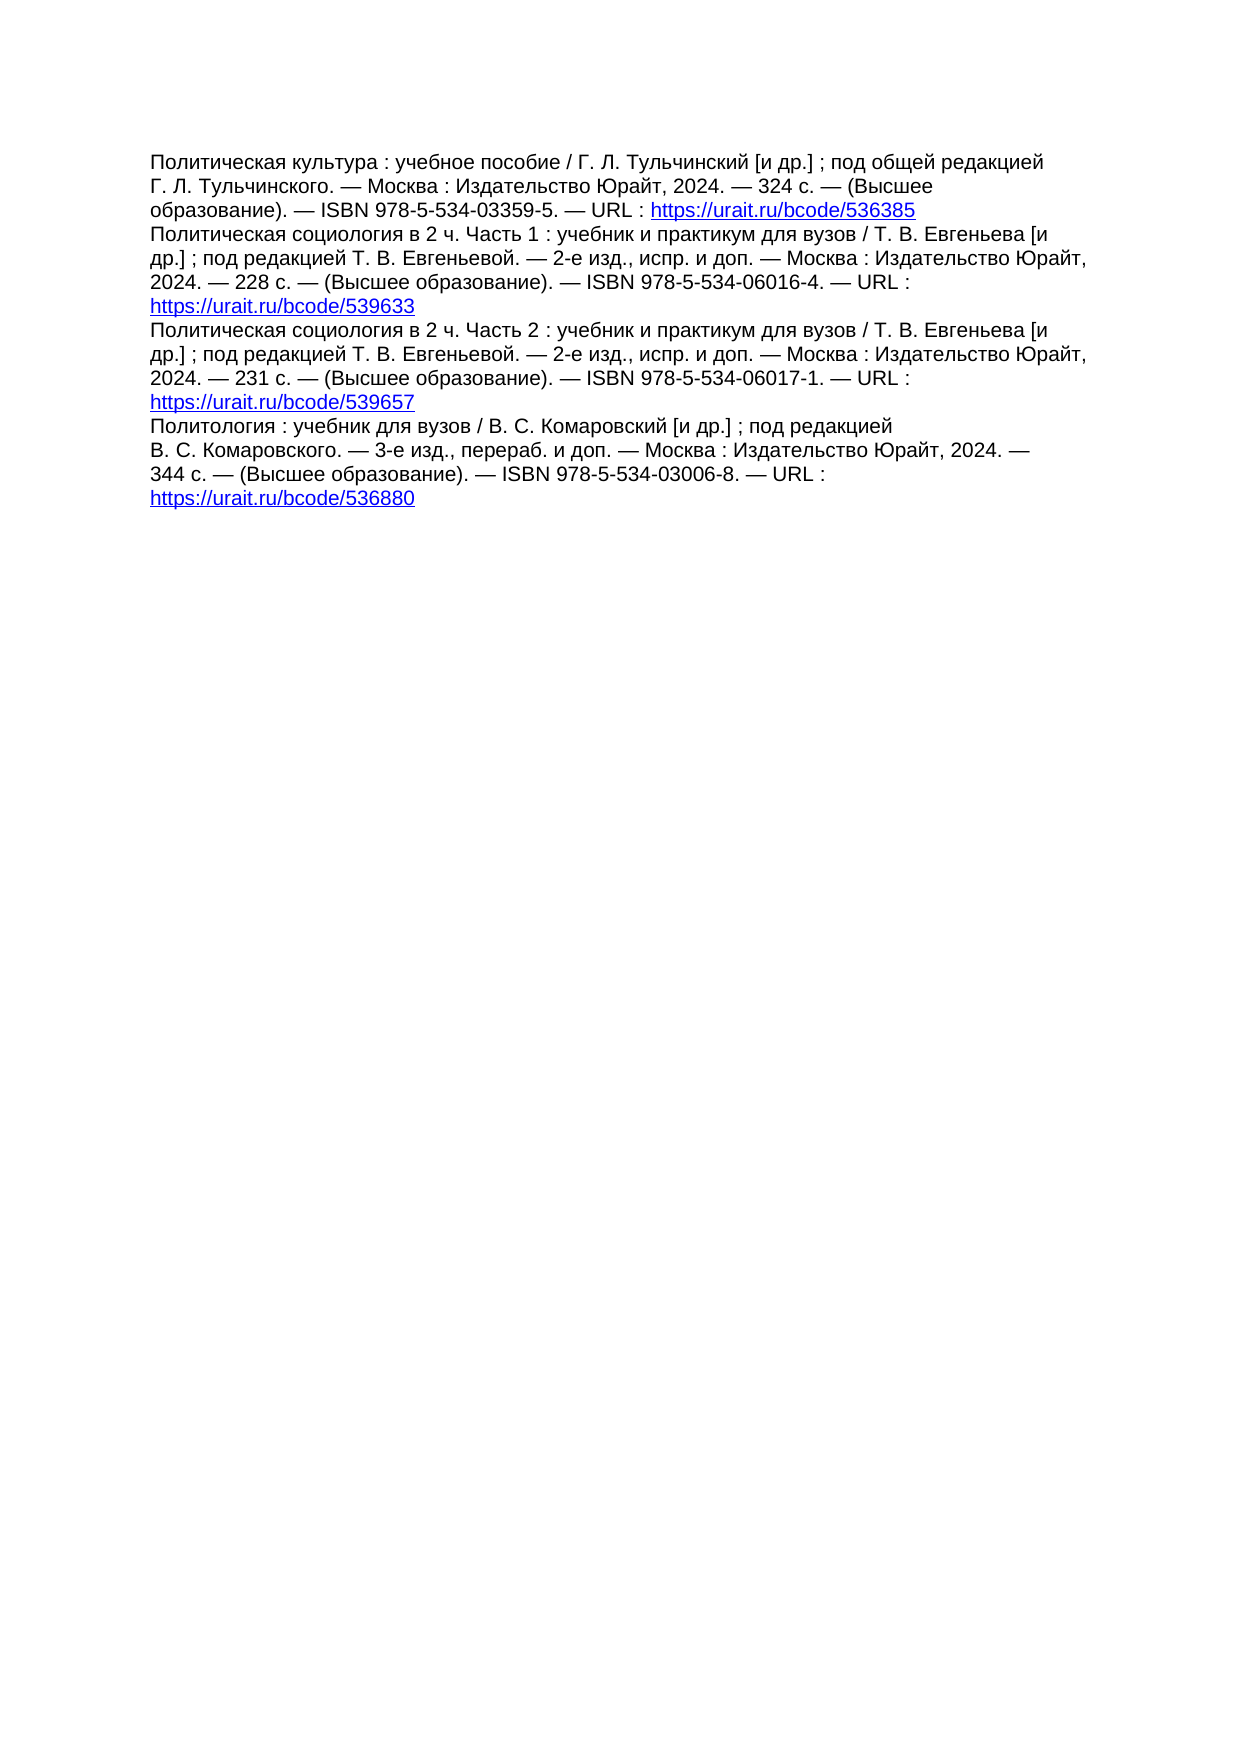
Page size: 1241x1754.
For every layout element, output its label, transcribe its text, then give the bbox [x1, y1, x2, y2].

text Политическая культура : учебное пособие / Г. Л. Тульчинский [и др.] ; под общей редакцией Г. Л. Тульчинского. — Москва : Издательство Юрайт, 2024. — 324 с. — (Высшее образование). — ISBN 978-5-534-03359-5. — URL : https://urait.ru/bcode/536385 [150, 150, 1090, 222]
text Политология : учебник для вузов / В. С. Комаровский [и др.] ; под редакцией В. С. Комаровского. — 3-е изд., перераб. и доп. — Москва : Издательство Юрайт, 2024. — 344 с. — (Высшее образование). — ISBN 978-5-534-03006-8. — URL : https://urait.ru/bcode/536880 [150, 413, 1090, 509]
text Политическая социология в 2 ч. Часть 1 : учебник и практикум для вузов / Т. В. Евгеньева [и др.] ; под редакцией Т. В. Евгеньевой. — 2-е изд., испр. и доп. — Москва : Издательство Юрайт, 2024. — 228 с. — (Высшее образование). — ISBN 978-5-534-06016-4. — URL : https://urait.ru/bcode/539633 [150, 222, 1090, 318]
text Политическая социология в 2 ч. Часть 2 : учебник и практикум для вузов / Т. В. Евгеньева [и др.] ; под редакцией Т. В. Евгеньевой. — 2-е изд., испр. и доп. — Москва : Издательство Юрайт, 2024. — 231 с. — (Высшее образование). — ISBN 978-5-534-06017-1. — URL : https://urait.ru/bcode/539657 [150, 318, 1090, 413]
